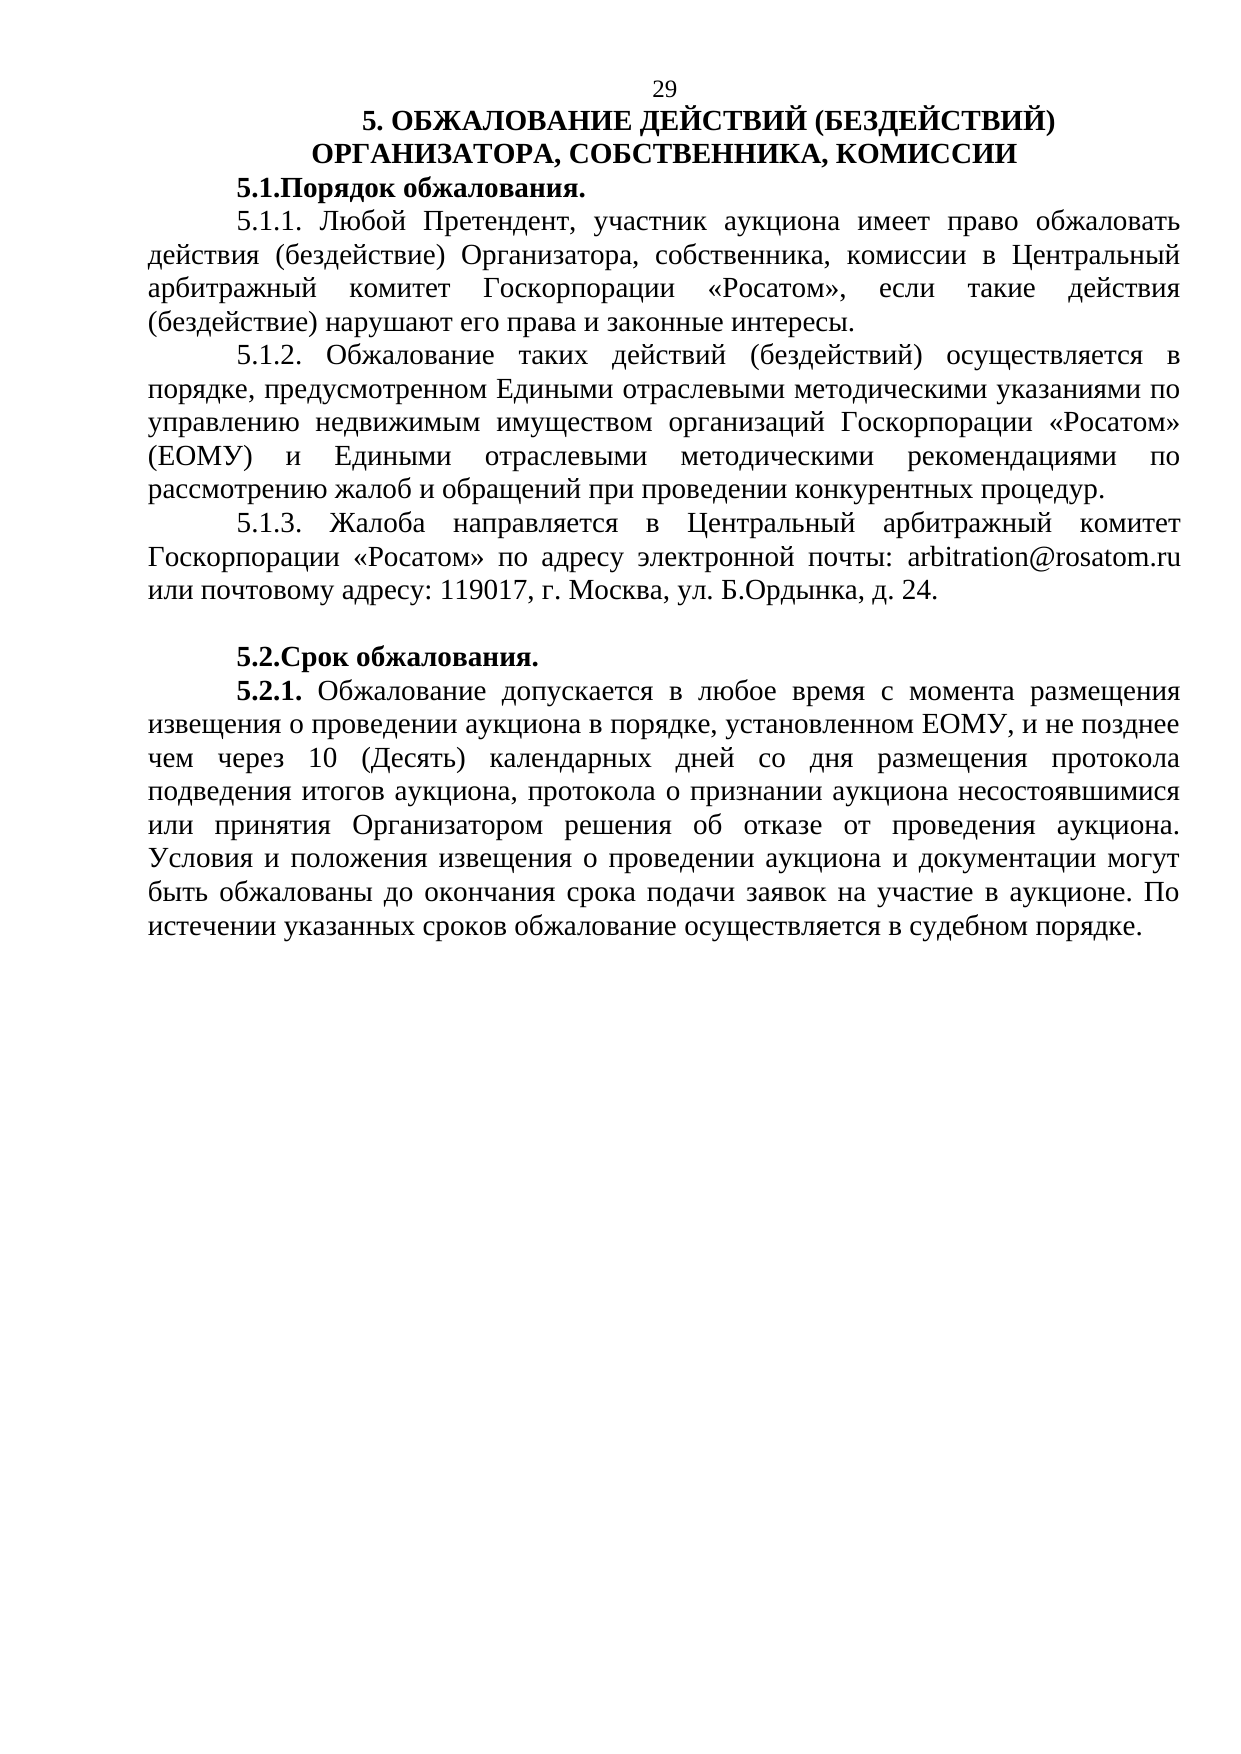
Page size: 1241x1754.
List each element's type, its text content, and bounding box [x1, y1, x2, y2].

text 5.1.3. Жалоба направляется в Центральный арбитражный комитет Госкорпорации «Росатом» по адресу электронной почты: arbitration@rosatom.ru или почтовому адресу: 119017, г. Москва, ул. Б.Ордынка, д. 24. [148, 505, 1181, 606]
text 5.1.2. Обжалование таких действий (бездействий) осуществляется в порядке, предусмотренном Едиными отраслевыми методическими указаниями по управлению недвижимым имуществом организаций Госкорпорации «Росатом» (ЕОМУ) и Едиными отраслевыми методическими рекомендациями по рассмотрению жалоб и обращений при проведении конкурентных процедур. [148, 337, 1181, 505]
text 5.2.1. Обжалование допускается в любое время с момента размещения извещения о проведении аукциона в порядке, установленном ЕОМУ, и не позднее чем через 10 (Десять) календарных дней со дня размещения протокола подведения итогов аукциона, протокола о признании аукциона несостоявшимися или принятия Организатором решения об отказе от проведения аукциона. Условия и положения извещения о проведении аукциона и документации могут быть обжалованы до окончания срока подачи заявок на участие в аукционе. По истечении указанных сроков обжалование осуществляется в судебном порядке. [148, 673, 1181, 941]
text 5.1.Порядок обжалования. [148, 170, 1181, 203]
text 5.1.1. Любой Претендент, участник аукциона имеет право обжаловать действия (бездействие) Организатора, собственника, комиссии в Центральный арбитражный комитет Госкорпорации «Росатом», если такие действия (бездействие) нарушают его права и законные интересы. [148, 203, 1181, 337]
text 5. Обжалование действий (бездействий) организатора, СОБСТВЕННИКА, комиссии [148, 103, 1181, 170]
text 5.2.Срок обжалования. [148, 639, 1181, 673]
